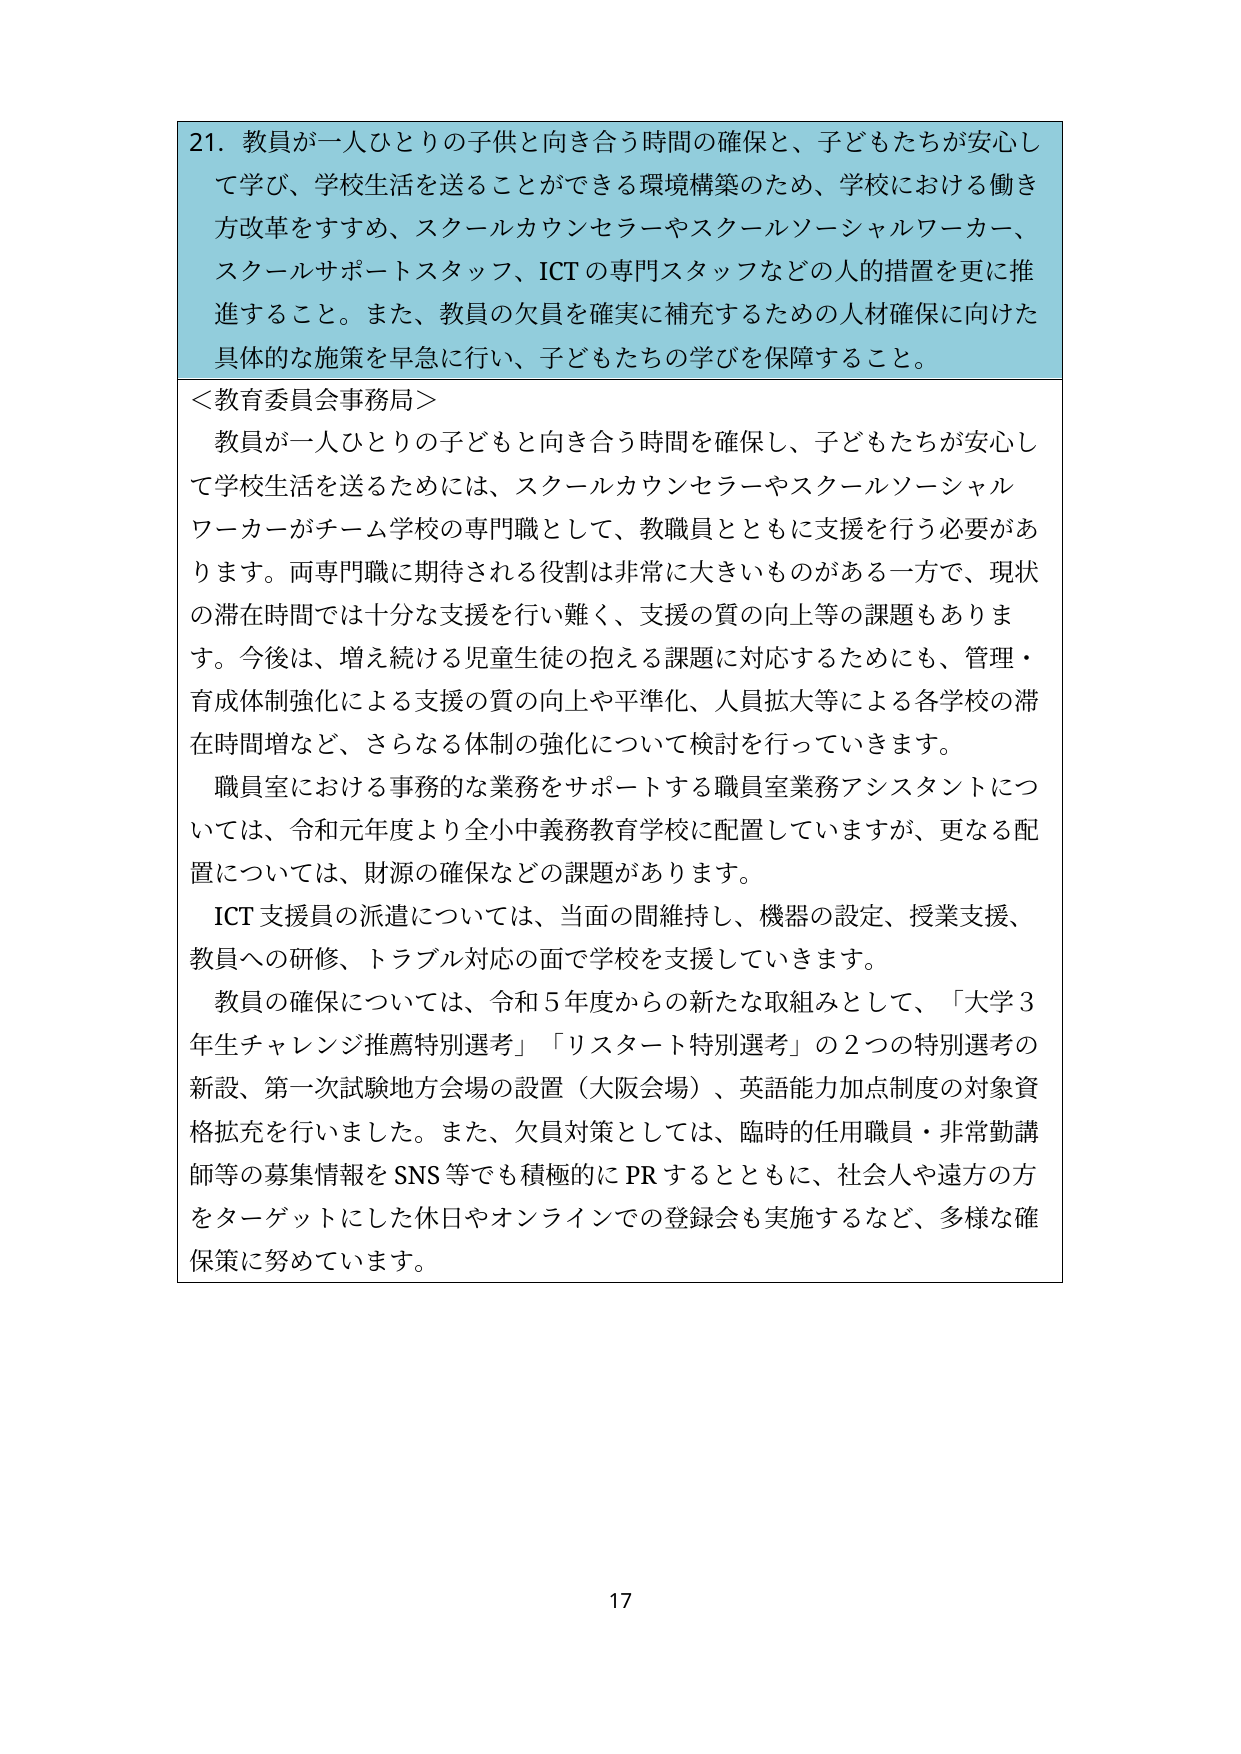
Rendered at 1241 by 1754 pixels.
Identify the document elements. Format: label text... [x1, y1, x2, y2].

table_cell ＜教育委員会事務局＞ 教員が一人ひとりの子どもと向き合う時間を確保し、子どもたちが安心して学校生活を送るためには、スクールカウンセラーやスクールソーシャルワーカーがチーム学校の専門職として、教職員とともに支援を行う必要があります。両専門職に期待される役割は非常に大きいものがある一方で、現状の滞在時間では十分な支援を行い難く、支援の質の向上等の課題もあります。今後は、増え続ける児童生徒の抱える課題に対応するためにも、管理・育成体制強化による支援の質の向上や平準化、人員拡大等による各学校の滞在時間増など、さらなる体制の強化について検討を行っていきます。 職員室における事務的な業務をサポートする職員室業務アシスタントについては、令和元年度より全小中義務教育学校に配置していますが、更なる配置については、財源の確保などの課題があります。 ICT支援員の派遣については、当面の間維持し、機器の設定、授業支援、教員への研修、トラブル対応の面で学校を支援していきます。 教員の確保については、令和５年度からの新たな取組みとして、「大学３年生チャレンジ推薦特別選考」「リスタート特別選考」の２つの特別選考の新設、第一次試験地方会場の設置（大阪会場）、英語能力加点制度の対象資格拡充を行いました。また、欠員対策としては、臨時的任用職員・非常勤講師等の募集情報をSNS等でも積極的にPRするとともに、社会人や遠方の方をターゲットにした休日やオンラインでの登録会も実施するなど、多様な確保策に努めています。 [178, 380, 1062, 1282]
table_header 21．教員が一人ひとりの子供と向き合う時間の確保と、子どもたちが安心して学び、学校生活を送ることができる環境構築のため、学校における働き方改革をすすめ、スクールカウンセラーやスクールソーシャルワーカー、スクールサポートスタッフ、ICTの専門スタッフなどの人的措置を更に推進すること。また、教員の欠員を確実に補充するための人材確保に向けた具体的な施策を早急に行い、子どもたちの学びを保障すること。 [178, 122, 1062, 378]
